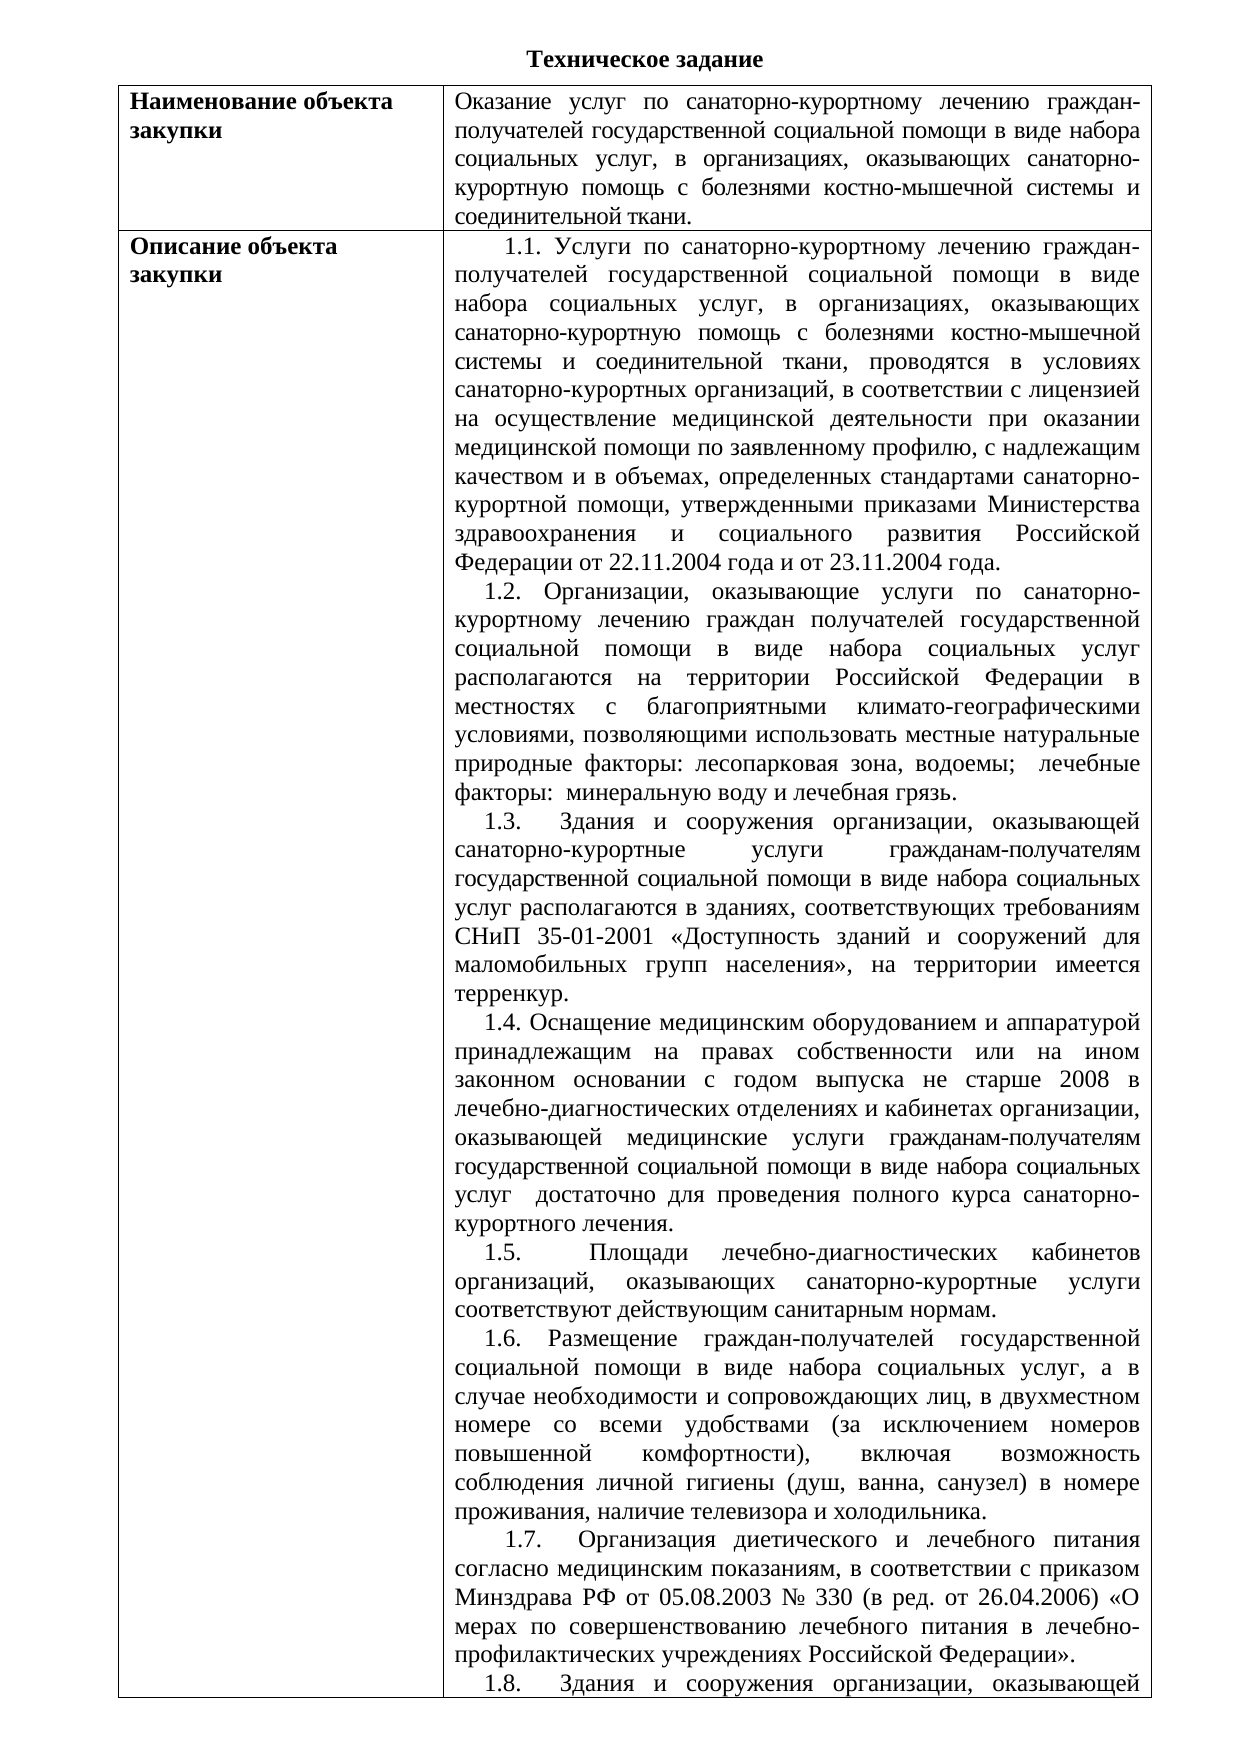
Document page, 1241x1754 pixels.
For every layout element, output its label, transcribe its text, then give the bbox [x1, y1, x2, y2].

text Техническое задание [118, 44, 1171, 72]
table_header Оказание услуг по санаторно-курортному лечению граждан-получателей государственной социальной помощи в виде набора социальных услуг, в организациях, оказывающих санаторно-курортную помощь с болезнями костно-мышечной системы и соединительной ткани. [444, 86, 1151, 230]
table_header Наименование объекта закупки [119, 86, 443, 230]
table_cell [444, 231, 1151, 1697]
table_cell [119, 231, 443, 1697]
